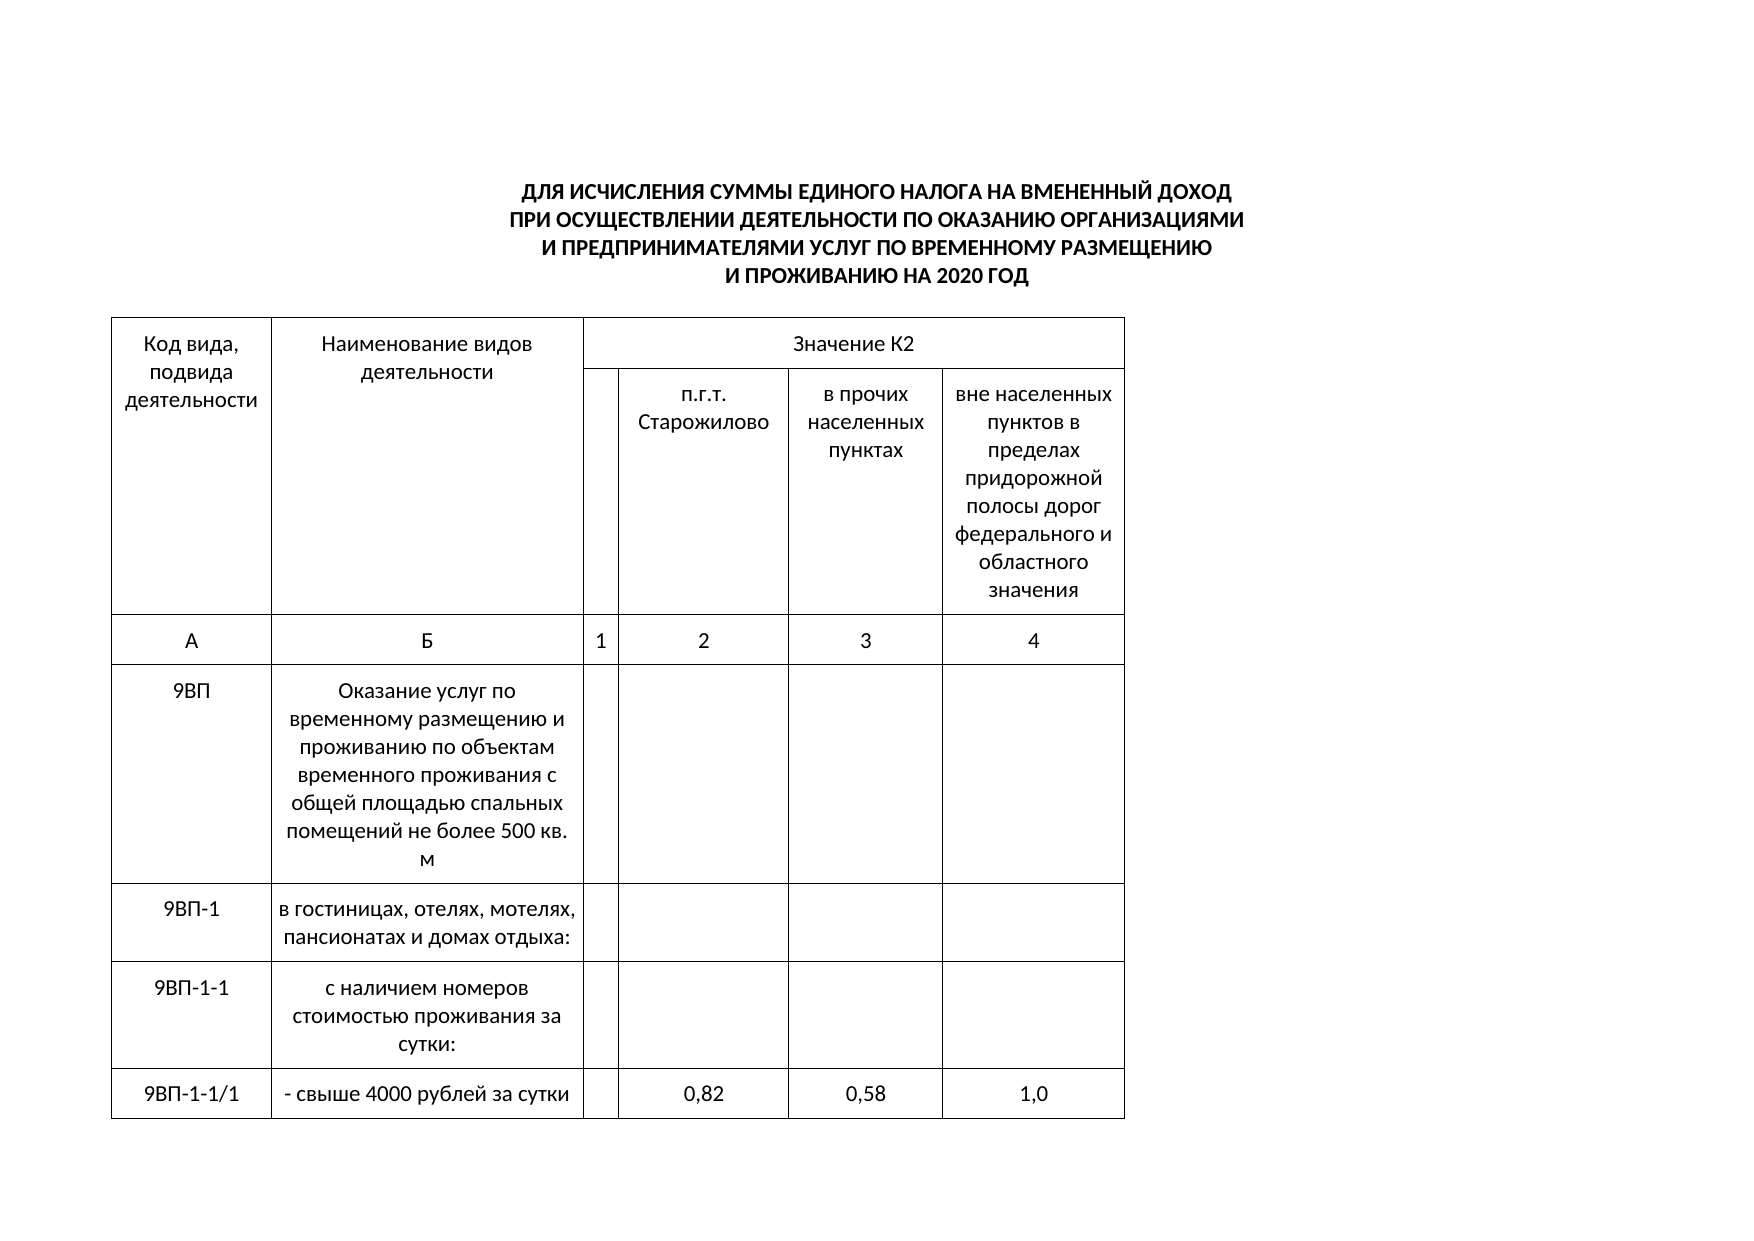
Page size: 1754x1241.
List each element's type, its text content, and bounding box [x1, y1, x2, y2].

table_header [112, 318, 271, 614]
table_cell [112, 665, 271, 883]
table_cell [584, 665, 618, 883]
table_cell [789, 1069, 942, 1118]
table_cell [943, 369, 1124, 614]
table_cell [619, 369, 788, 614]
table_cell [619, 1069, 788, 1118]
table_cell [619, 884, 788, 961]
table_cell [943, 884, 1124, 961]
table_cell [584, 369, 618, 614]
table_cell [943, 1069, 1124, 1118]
title И ПРЕДПРИНИМАТЕЛЯМИ УСЛУГ ПО ВРЕМЕННОМУ РАЗМЕЩЕНИЮ [118, 233, 1636, 261]
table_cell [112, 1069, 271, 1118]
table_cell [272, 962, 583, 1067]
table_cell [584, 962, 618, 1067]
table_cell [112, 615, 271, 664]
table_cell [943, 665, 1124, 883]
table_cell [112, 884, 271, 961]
title ПРИ ОСУЩЕСТВЛЕНИИ ДЕЯТЕЛЬНОСТИ ПО ОКАЗАНИЮ ОРГАНИЗАЦИЯМИ [118, 205, 1636, 233]
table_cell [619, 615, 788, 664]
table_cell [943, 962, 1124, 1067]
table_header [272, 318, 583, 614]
title ДЛЯ ИСЧИСЛЕНИЯ СУММЫ ЕДИНОГО НАЛОГА НА ВМЕНЕННЫЙ ДОХОД [118, 177, 1636, 205]
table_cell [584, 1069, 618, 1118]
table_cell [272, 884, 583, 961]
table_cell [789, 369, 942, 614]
title И ПРОЖИВАНИЮ НА 2020 ГОД [118, 261, 1636, 289]
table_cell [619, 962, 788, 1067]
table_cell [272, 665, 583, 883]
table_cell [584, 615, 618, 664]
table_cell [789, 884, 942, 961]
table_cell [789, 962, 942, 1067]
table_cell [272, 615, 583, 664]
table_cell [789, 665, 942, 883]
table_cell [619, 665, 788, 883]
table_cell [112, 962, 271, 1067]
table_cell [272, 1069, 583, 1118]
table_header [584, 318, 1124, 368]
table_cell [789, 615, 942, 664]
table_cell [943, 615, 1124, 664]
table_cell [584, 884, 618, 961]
